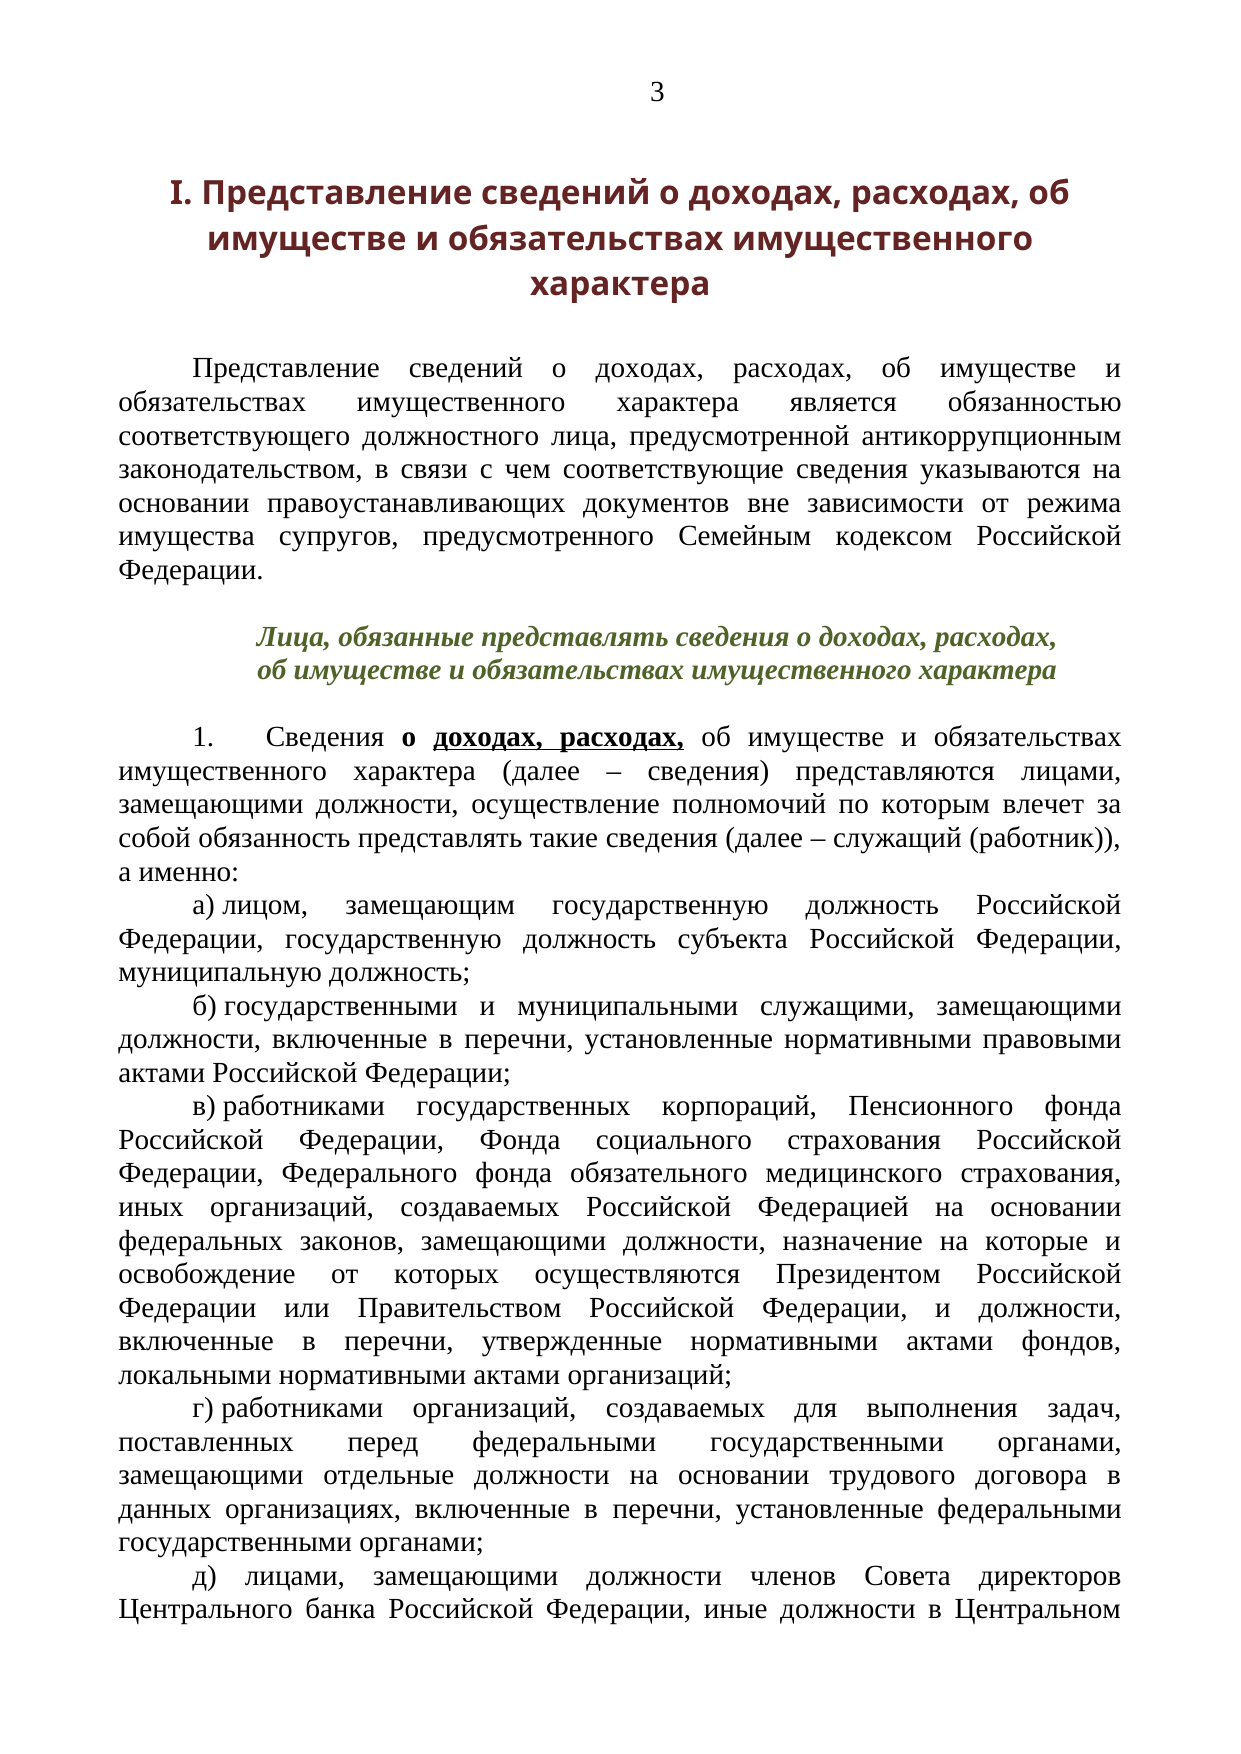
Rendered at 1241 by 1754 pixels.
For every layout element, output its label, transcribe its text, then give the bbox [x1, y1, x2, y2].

text Представление сведений о доходах, расходах, об имуществе и обязательствах имущественного характера является обязанностью соответствующего должностного лица, предусмотренной антикоррупционным законодательством, в связи с чем соответствующие сведения указываются на основании правоустанавливающих документов вне зависимости от режима имущества супругов, предусмотренного Семейным кодексом Российской Федерации. [118, 351, 1122, 585]
text I. Представление сведений о доходах, расходах, об имуществе и обязательствах имущественного характера [118, 169, 1122, 305]
text г) работниками организаций, создаваемых для выполнения задач, поставленных перед федеральными государственными органами, замещающими отдельные должности на основании трудового договора в данных организациях, включенные в перечни, установленные федеральными государственными органами; [118, 1390, 1122, 1558]
text Лица, обязанные представлять сведения о доходах, расходах, [118, 619, 1122, 652]
list Сведения о доходах, расходах, об имуществе и обязательствах имущественного характера (далее – сведения) представляются лицами, замещающими должности, осуществление полномочий по которым влечет за собой обязанность представлять такие сведения (далее – служащий (работник)), а именно: [118, 719, 1122, 887]
text об имуществе и обязательствах имущественного характера [118, 652, 1122, 686]
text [118, 1558, 1122, 1625]
text а) лицом, замещающим государственную должность Российской Федерации, государственную должность субъекта Российской Федерации, муниципальную должность; [118, 887, 1122, 988]
text б) государственными и муниципальными служащими, замещающими должности, включенные в перечни, установленные нормативными правовыми актами Российской Федерации; [118, 988, 1122, 1088]
text в) работниками государственных корпораций, Пенсионного фонда Российской Федерации, Фонда социального страхования Российской Федерации, Федерального фонда обязательного медицинского страхования, иных организаций, создаваемых Российской Федерацией на основании федеральных законов, замещающими должности, назначение на которые и освобождение от которых осуществляются Президентом Российской Федерации или Правительством Российской Федерации, и должности, включенные в перечни, утвержденные нормативными актами фондов, локальными нормативными актами организаций; [118, 1088, 1122, 1390]
